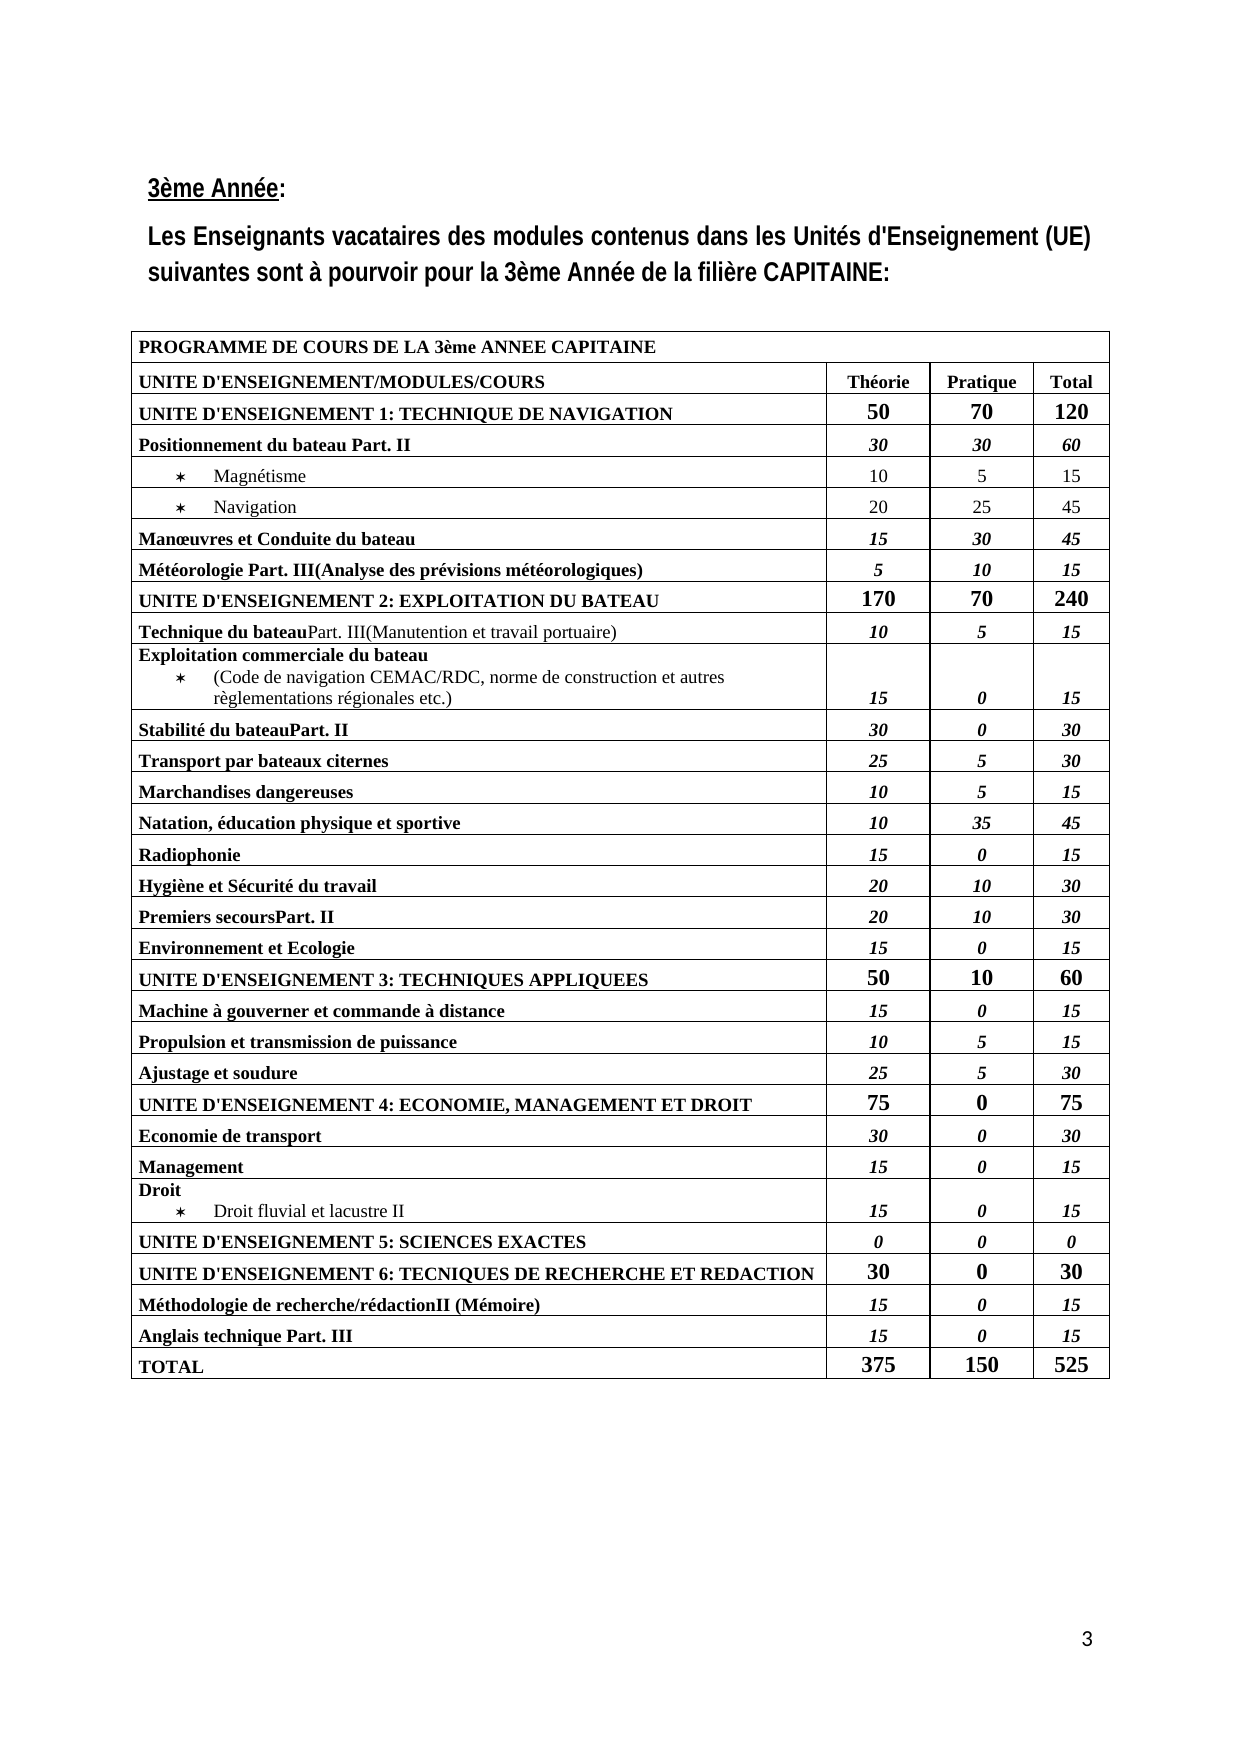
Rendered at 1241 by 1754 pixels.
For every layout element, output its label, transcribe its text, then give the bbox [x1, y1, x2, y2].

table_cell Premiers secoursPart. II [132, 897, 826, 927]
table_cell 15 [827, 1316, 929, 1347]
table_cell 15 [827, 991, 929, 1021]
table_cell Technique du bateauPart. III(Manutention et travail portuaire) [132, 613, 826, 643]
table_cell Météorologie Part. III(Analyse des prévisions météorologiques) [132, 550, 826, 581]
table_cell 30 [1034, 1054, 1109, 1084]
table_cell 10 [931, 550, 1033, 581]
table_cell 60 [1034, 960, 1109, 990]
table_cell Positionnement du bateau Part. II [132, 425, 826, 456]
table_cell 15 [1034, 772, 1109, 802]
table_cell 30 [1034, 741, 1109, 771]
table_cell 10 [931, 866, 1033, 896]
table_cell Manœuvres et Conduite du bateau [132, 519, 826, 549]
table_cell Droit Droit fluvial et lacustre II [132, 1179, 826, 1222]
table_cell UNITE D'ENSEIGNEMENT 4: ECONOMIE, MANAGEMENT ET DROIT [132, 1085, 826, 1115]
table_cell Propulsion et transmission de puissance [132, 1022, 826, 1052]
table_cell 15 [827, 519, 929, 549]
table_cell 120 [1034, 394, 1109, 424]
table_cell 15 [1034, 613, 1109, 643]
table_cell 20 [827, 488, 929, 518]
table_cell 15 [1034, 457, 1109, 487]
table_cell UNITE D'ENSEIGNEMENT/MODULES/COURS [132, 363, 826, 393]
table_cell 5 [827, 550, 929, 581]
table_cell 15 [827, 929, 929, 959]
table_cell Transport par bateaux citernes [132, 741, 826, 771]
table_cell Ajustage et soudure [132, 1054, 826, 1084]
table_cell 170 [827, 582, 929, 612]
table_cell 15 [1034, 1022, 1109, 1052]
table_cell 15 [1034, 1179, 1109, 1222]
table_cell 0 [931, 929, 1033, 959]
table_cell 0 [931, 1179, 1033, 1222]
table_cell 20 [827, 897, 929, 927]
table_cell 5 [931, 772, 1033, 802]
table_cell 5 [931, 1054, 1033, 1084]
text Les Enseignants vacataires des modules contenus dans les Unités d'Enseignement (UE) suivantes sont à pourvoir pour la 3ème Année de la filière CAPITAINE: [148, 221, 1092, 287]
table_cell 30 [1034, 1254, 1109, 1284]
table_cell Anglais technique Part. III [132, 1316, 826, 1347]
table_cell 0 [931, 835, 1033, 865]
table_cell Management [132, 1147, 826, 1177]
table_cell 0 [931, 644, 1033, 709]
table_cell 15 [1034, 929, 1109, 959]
table_cell 240 [1034, 582, 1109, 612]
table_cell 0 [931, 1147, 1033, 1177]
table_cell 75 [1034, 1085, 1109, 1115]
table_cell 45 [1034, 519, 1109, 549]
table_cell Radiophonie [132, 835, 826, 865]
table_cell 5 [931, 741, 1033, 771]
table_cell Pratique [931, 363, 1033, 393]
table_cell 10 [827, 613, 929, 643]
table_cell Stabilité du bateauPart. II [132, 710, 826, 740]
table_cell UNITE D'ENSEIGNEMENT 6: TECNIQUES DE RECHERCHE ET REDACTION [132, 1254, 826, 1284]
table_cell 375 [827, 1348, 929, 1378]
table_cell 0 [827, 1223, 929, 1253]
table_cell 10 [931, 897, 1033, 927]
table_cell UNITE D'ENSEIGNEMENT 3: TECHNIQUES APPLIQUEES [132, 960, 826, 990]
table_cell 30 [1034, 1116, 1109, 1146]
table_cell UNITE D'ENSEIGNEMENT 2: EXPLOITATION DU BATEAU [132, 582, 826, 612]
table_cell Economie de transport [132, 1116, 826, 1146]
table_cell 5 [931, 457, 1033, 487]
table_cell 30 [1034, 710, 1109, 740]
table_cell 50 [827, 394, 929, 424]
table_cell 15 [1034, 1285, 1109, 1315]
table_cell Marchandises dangereuses [132, 772, 826, 802]
table_cell Environnement et Ecologie [132, 929, 826, 959]
table_cell 15 [1034, 1316, 1109, 1347]
table_cell 25 [931, 488, 1033, 518]
table_cell 0 [931, 991, 1033, 1021]
table_cell UNITE D'ENSEIGNEMENT 1: TECHNIQUE DE NAVIGATION [132, 394, 826, 424]
table_cell 15 [1034, 1147, 1109, 1177]
table_cell 30 [827, 425, 929, 456]
table_cell 0 [931, 1085, 1033, 1115]
table_cell 70 [931, 394, 1033, 424]
table_cell 60 [1034, 425, 1109, 456]
table_cell 30 [1034, 897, 1109, 927]
table_cell 10 [827, 457, 929, 487]
table_cell Hygiène et Sécurité du travail [132, 866, 826, 896]
table_header PROGRAMME DE COURS DE LA 3ème ANNEE CAPITAINE [132, 332, 1109, 362]
table_cell 15 [1034, 550, 1109, 581]
table_cell 0 [931, 710, 1033, 740]
table_cell 0 [931, 1316, 1033, 1347]
table_cell 0 [931, 1254, 1033, 1284]
table_cell Magnétisme [132, 457, 826, 487]
table_cell 10 [827, 804, 929, 834]
table_cell Méthodologie de recherche/rédactionII (Mémoire) [132, 1285, 826, 1315]
table_cell 45 [1034, 804, 1109, 834]
table_cell 75 [827, 1085, 929, 1115]
table_cell 20 [827, 866, 929, 896]
table_cell 15 [827, 835, 929, 865]
table_cell 30 [931, 425, 1033, 456]
table_cell 15 [1034, 991, 1109, 1021]
table_cell 45 [1034, 488, 1109, 518]
table_cell 30 [1034, 866, 1109, 896]
table_cell 5 [931, 1022, 1033, 1052]
table_cell 30 [827, 710, 929, 740]
table_cell 15 [827, 1285, 929, 1315]
table_cell 30 [827, 1116, 929, 1146]
table_cell 10 [931, 960, 1033, 990]
table_cell 15 [827, 1179, 929, 1222]
table_cell 0 [931, 1116, 1033, 1146]
table_cell Exploitation commerciale du bateau (Code de navigation CEMAC/RDC, norme de construction et autres règlementations régionales etc.) [132, 644, 826, 709]
table_cell 30 [827, 1254, 929, 1284]
table_cell TOTAL [132, 1348, 826, 1378]
table_cell 25 [827, 1054, 929, 1084]
table_cell 0 [931, 1285, 1033, 1315]
table_cell 25 [827, 741, 929, 771]
text 3ème Année: [148, 172, 1092, 203]
table_cell UNITE D'ENSEIGNEMENT 5: SCIENCES EXACTES [132, 1223, 826, 1253]
table_cell 10 [827, 772, 929, 802]
table_cell Navigation [132, 488, 826, 518]
table_cell 70 [931, 582, 1033, 612]
table_cell 50 [827, 960, 929, 990]
table_cell 0 [931, 1223, 1033, 1253]
table_cell 0 [1034, 1223, 1109, 1253]
table_cell 30 [931, 519, 1033, 549]
table_cell 150 [931, 1348, 1033, 1378]
table_cell 15 [1034, 644, 1109, 709]
table_cell 5 [931, 613, 1033, 643]
table_cell 35 [931, 804, 1033, 834]
table_cell 15 [1034, 835, 1109, 865]
table_cell 525 [1034, 1348, 1109, 1378]
table_cell 15 [827, 1147, 929, 1177]
table_cell Théorie [827, 363, 929, 393]
table_cell Machine à gouverner et commande à distance [132, 991, 826, 1021]
table_cell Total [1034, 363, 1109, 393]
table_cell Natation, éducation physique et sportive [132, 804, 826, 834]
table_cell 10 [827, 1022, 929, 1052]
table_cell 15 [827, 644, 929, 709]
